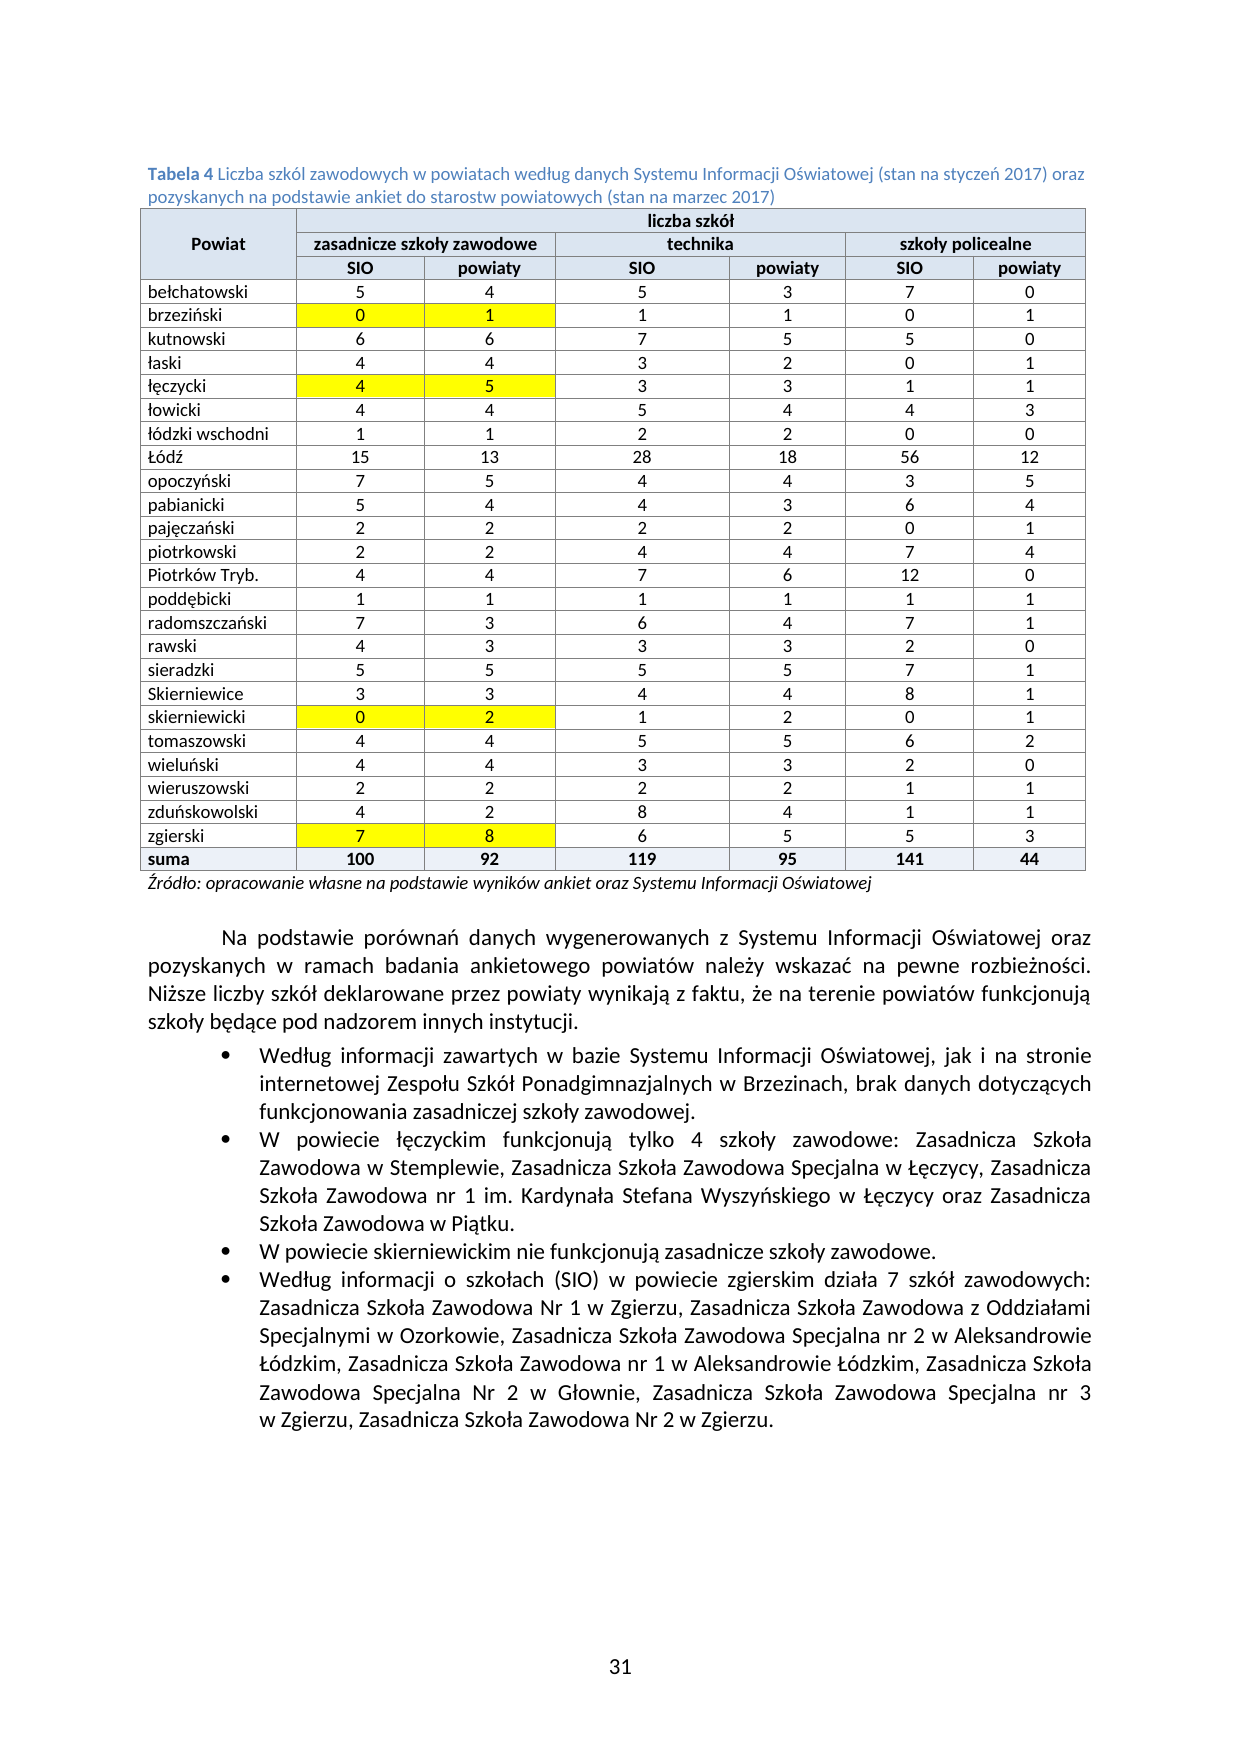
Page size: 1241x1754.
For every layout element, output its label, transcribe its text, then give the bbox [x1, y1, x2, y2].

table_cell 2 [846, 635, 973, 658]
table_cell 5 [297, 659, 424, 681]
table_cell 1 [974, 801, 1085, 823]
table_cell 2 [556, 517, 729, 539]
table_cell 3 [556, 635, 729, 658]
table_cell 2 [425, 777, 555, 799]
table_cell 0 [974, 328, 1085, 350]
table_cell 1 [846, 588, 973, 610]
table_cell 4 [425, 753, 555, 776]
table_cell 4 [730, 470, 845, 492]
list Według informacji o szkołach (SIO) w powiecie zgierskim działa 7 szkół zawodowych: Zasadnicza Szkoła Zawodowa Nr 1 w Zgierzu, Zasadnicza Szkoła Zawodowa z Oddziałami Specjalnymi w Ozorkowie, Zasadnicza Szkoła Zawodowa Specjalna nr 2 w Aleksandrowie Łódzkim, Zasadnicza Szkoła Zawodowa nr 1 w Aleksandrowie Łódzkim, Zasadnicza Szkoła Zawodowa Specjalna Nr 2 w Głownie, Zasadnicza Szkoła Zawodowa Specjalna nr 3 w Zgierzu, Zasadnicza Szkoła Zawodowa Nr 2 w Zgierzu. [222, 1266, 1093, 1434]
table_cell 3 [730, 493, 845, 516]
table_cell 4 [974, 493, 1085, 516]
table_cell 6 [556, 611, 729, 634]
table_header liczba szkół [297, 209, 1085, 232]
table_cell 5 [425, 470, 555, 492]
table_cell SIO [846, 257, 973, 279]
table_cell 0 [846, 422, 973, 445]
table_cell rawski [141, 635, 296, 658]
table_cell opoczyński [141, 470, 296, 492]
table_cell 0 [974, 635, 1085, 658]
table_cell 1 [846, 777, 973, 799]
table_cell 2 [730, 351, 845, 374]
table_cell 4 [297, 351, 424, 374]
table_cell 2 [425, 801, 555, 823]
table_cell 4 [425, 730, 555, 752]
table_cell powiaty [730, 257, 845, 279]
table_cell 7 [846, 540, 973, 563]
table_cell 7 [556, 564, 729, 587]
table_cell 28 [556, 446, 729, 468]
table_cell 3 [730, 753, 845, 776]
table_cell 3 [556, 753, 729, 776]
table_cell 2 [730, 517, 845, 539]
table_cell 0 [974, 564, 1085, 587]
table_cell 7 [297, 824, 424, 847]
table_cell 1 [974, 517, 1085, 539]
table_cell 13 [425, 446, 555, 468]
table_cell 1 [425, 422, 555, 445]
table_cell 5 [730, 824, 845, 847]
text Tabela 4 Liczba szkól zawodowych w powiatach według danych Systemu Informacji Oświatowej (stan na styczeń 2017) oraz pozyskanych na podstawie ankiet do starostw powiatowych (stan na marzec 2017) [148, 162, 1093, 208]
table_cell 7 [297, 611, 424, 634]
table_cell 1 [974, 588, 1085, 610]
table_cell 4 [297, 635, 424, 658]
table_cell 4 [730, 682, 845, 705]
table_cell 1 [974, 682, 1085, 705]
table_cell 4 [556, 540, 729, 563]
table_cell 2 [556, 422, 729, 445]
table_cell 7 [846, 659, 973, 681]
table_cell 12 [846, 564, 973, 587]
table_cell 0 [846, 517, 973, 539]
table_cell 1 [297, 422, 424, 445]
table_cell 0 [974, 280, 1085, 303]
table_cell pabianicki [141, 493, 296, 516]
table_cell powiaty [974, 257, 1085, 279]
table_cell łódzki wschodni [141, 422, 296, 445]
table_cell piotrkowski [141, 540, 296, 563]
table_cell 0 [846, 706, 973, 728]
table_cell 6 [846, 493, 973, 516]
table_cell 1 [846, 375, 973, 397]
table_cell 5 [556, 730, 729, 752]
table_cell 4 [974, 540, 1085, 563]
table_cell 5 [297, 280, 424, 303]
table_cell 12 [974, 446, 1085, 468]
table_cell powiaty [425, 257, 555, 279]
table_cell 44 [974, 848, 1085, 870]
table_cell 3 [425, 611, 555, 634]
table_cell zduńskowolski [141, 801, 296, 823]
text Na podstawie porównań danych wygenerowanych z Systemu Informacji Oświatowej oraz pozyskanych w ramach badania ankietowego powiatów należy wskazać na pewne rozbieżności. Niższe liczby szkół deklarowane przez powiaty wynikają z faktu, że na terenie powiatów funkcjonują szkoły będące pod nadzorem innych instytucji. [148, 923, 1093, 1035]
table_cell 0 [846, 351, 973, 374]
table_cell 5 [556, 399, 729, 421]
table_cell 1 [846, 801, 973, 823]
table_cell 5 [556, 659, 729, 681]
table_cell 4 [730, 801, 845, 823]
table_cell 5 [730, 328, 845, 350]
table_cell 7 [556, 328, 729, 350]
table_cell 92 [425, 848, 555, 870]
table_cell 3 [730, 375, 845, 397]
table_cell 2 [974, 730, 1085, 752]
table_cell 4 [556, 470, 729, 492]
table_cell łęczycki [141, 375, 296, 397]
table_cell 3 [974, 399, 1085, 421]
table_cell 8 [556, 801, 729, 823]
table_cell łowicki [141, 399, 296, 421]
table_cell 6 [425, 328, 555, 350]
table_cell 3 [730, 635, 845, 658]
table_cell wieluński [141, 753, 296, 776]
table_cell 1 [425, 588, 555, 610]
table_cell 5 [730, 730, 845, 752]
table_cell 1 [974, 611, 1085, 634]
table_cell 15 [297, 446, 424, 468]
table_cell 8 [846, 682, 973, 705]
table_cell 4 [730, 540, 845, 563]
table_cell 4 [297, 801, 424, 823]
table_cell 7 [297, 470, 424, 492]
table_cell 4 [556, 493, 729, 516]
table_cell 5 [425, 659, 555, 681]
text Źródło: opracowanie własne na podstawie wyników ankiet oraz Systemu Informacji Oświatowej [148, 871, 1093, 894]
table_cell 3 [846, 470, 973, 492]
table_cell 5 [425, 375, 555, 397]
table_cell Piotrków Tryb. [141, 564, 296, 587]
table_cell 8 [425, 824, 555, 847]
table_cell Skierniewice [141, 682, 296, 705]
table_cell bełchatowski [141, 280, 296, 303]
table_cell 4 [425, 564, 555, 587]
table_cell 141 [846, 848, 973, 870]
table_cell 4 [297, 399, 424, 421]
table_cell 0 [974, 422, 1085, 445]
table_cell łaski [141, 351, 296, 374]
table_cell 4 [425, 351, 555, 374]
table_cell 4 [730, 611, 845, 634]
table_cell 0 [974, 753, 1085, 776]
table_cell 3 [730, 280, 845, 303]
table_cell 7 [846, 611, 973, 634]
table_cell SIO [556, 257, 729, 279]
table_cell 1 [974, 706, 1085, 728]
table_cell 4 [846, 399, 973, 421]
table_cell 4 [730, 399, 845, 421]
table_cell 4 [297, 375, 424, 397]
table_cell 1 [974, 351, 1085, 374]
table_cell zasadnicze szkoły zawodowe [297, 233, 555, 256]
table_cell tomaszowski [141, 730, 296, 752]
table_cell 95 [730, 848, 845, 870]
table_cell 6 [846, 730, 973, 752]
table_cell 0 [846, 304, 973, 327]
table_cell 1 [556, 588, 729, 610]
table_cell 5 [556, 280, 729, 303]
table_cell skierniewicki [141, 706, 296, 728]
list W powiecie skierniewickim nie funkcjonują zasadnicze szkoły zawodowe. [222, 1237, 1093, 1266]
table_cell 7 [846, 280, 973, 303]
table_cell 1 [556, 706, 729, 728]
table_cell brzeziński [141, 304, 296, 327]
table_cell poddębicki [141, 588, 296, 610]
table_cell 2 [425, 517, 555, 539]
table_cell 1 [974, 304, 1085, 327]
table_cell 2 [425, 540, 555, 563]
table_cell 119 [556, 848, 729, 870]
table_cell 5 [730, 659, 845, 681]
list Według informacji zawartych w bazie Systemu Informacji Oświatowej, jak i na stronie internetowej Zespołu Szkół Ponadgimnazjalnych w Brzezinach, brak danych dotyczących funkcjonowania zasadniczej szkoły zawodowej. [222, 1041, 1093, 1125]
table_cell 56 [846, 446, 973, 468]
table_cell 2 [297, 777, 424, 799]
table_cell 1 [974, 659, 1085, 681]
table_cell suma [141, 848, 296, 870]
table_cell Łódź [141, 446, 296, 468]
table_cell 0 [297, 304, 424, 327]
table_cell 6 [730, 564, 845, 587]
table_cell pajęczański [141, 517, 296, 539]
table_cell 2 [846, 753, 973, 776]
list W powiecie łęczyckim funkcjonują tylko 4 szkoły zawodowe: Zasadnicza Szkoła Zawodowa w Stemplewie, Zasadnicza Szkoła Zawodowa Specjalna w Łęczycy, Zasadnicza Szkoła Zawodowa nr 1 im. Kardynała Stefana Wyszyńskiego w Łęczycy oraz Zasadnicza Szkoła Zawodowa w Piątku. [222, 1125, 1093, 1237]
table_cell 1 [297, 588, 424, 610]
table_cell szkoły policealne [846, 233, 1085, 256]
table_cell 1 [974, 777, 1085, 799]
table_cell SIO [297, 257, 424, 279]
table_cell 2 [556, 777, 729, 799]
table_cell 3 [556, 351, 729, 374]
table_cell 4 [297, 730, 424, 752]
table_cell wieruszowski [141, 777, 296, 799]
table_cell 18 [730, 446, 845, 468]
table_header Powiat [141, 209, 296, 279]
table_cell 6 [556, 824, 729, 847]
table_cell zgierski [141, 824, 296, 847]
table_cell radomszczański [141, 611, 296, 634]
table_cell 4 [556, 682, 729, 705]
table_cell sieradzki [141, 659, 296, 681]
table_cell 3 [425, 682, 555, 705]
table_cell 5 [846, 328, 973, 350]
table_cell 3 [425, 635, 555, 658]
table_cell 3 [974, 824, 1085, 847]
table_cell 4 [297, 564, 424, 587]
table_cell 0 [297, 706, 424, 728]
table_cell 3 [556, 375, 729, 397]
table_cell 2 [730, 777, 845, 799]
table_cell 2 [730, 422, 845, 445]
table_cell 1 [730, 304, 845, 327]
table_cell 4 [297, 753, 424, 776]
table_cell 6 [297, 328, 424, 350]
table_cell 4 [425, 399, 555, 421]
table_cell 5 [974, 470, 1085, 492]
table_cell kutnowski [141, 328, 296, 350]
table_cell 2 [425, 706, 555, 728]
table_cell 5 [297, 493, 424, 516]
table_cell 5 [846, 824, 973, 847]
table_cell technika [556, 233, 845, 256]
table_cell 1 [556, 304, 729, 327]
table_cell 2 [297, 517, 424, 539]
table_cell 1 [425, 304, 555, 327]
table_cell 1 [730, 588, 845, 610]
table_cell 100 [297, 848, 424, 870]
table_cell 2 [730, 706, 845, 728]
table_cell 2 [297, 540, 424, 563]
table_cell 4 [425, 493, 555, 516]
table_cell 1 [974, 375, 1085, 397]
table_cell 4 [425, 280, 555, 303]
table_cell 3 [297, 682, 424, 705]
